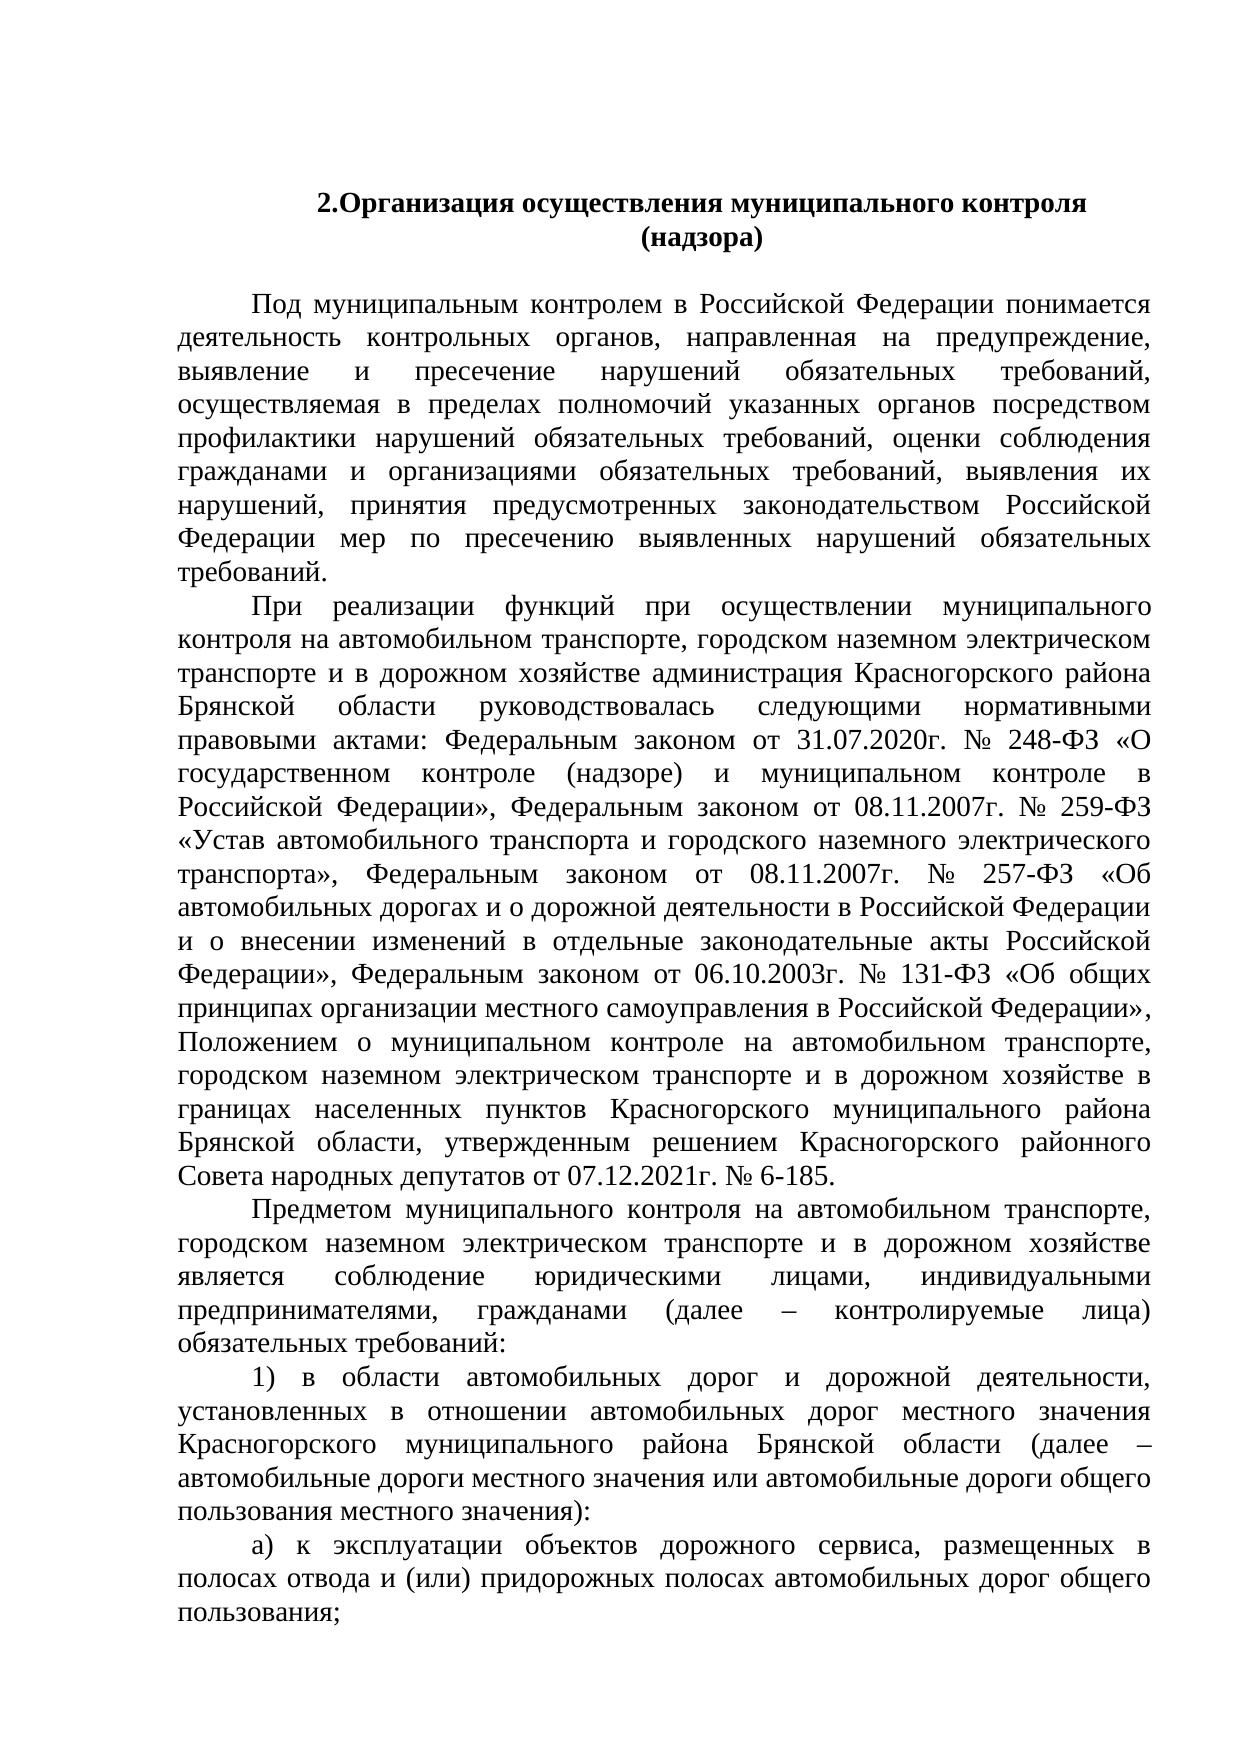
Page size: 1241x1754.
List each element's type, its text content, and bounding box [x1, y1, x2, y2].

text Предметом муниципального контроля на автомобильном транспорте, городском наземном электрическом транспорте и в дорожном хозяйстве является соблюдение юридическими лицами, индивидуальными предпринимателями, гражданами (далее – контролируемые лица) обязательных требований: [177, 1191, 1152, 1359]
text 1) в области автомобильных дорог и дорожной деятельности, установленных в отношении автомобильных дорог местного значения Красногорского муниципального района Брянской области (далее – автомобильные дороги местного значения или автомобильные дороги общего пользования местного значения): [177, 1359, 1152, 1527]
text а) к эксплуатации объектов дорожного сервиса, размещенных в полосах отвода и (или) придорожных полосах автомобильных дорог общего пользования; [177, 1527, 1152, 1627]
text Под муниципальным контролем в Российской Федерации понимается деятельность контрольных органов, направленная на предупреждение, выявление и пресечение нарушений обязательных требований, осуществляемая в пределах полномочий указанных органов посредством профилактики нарушений обязательных требований, оценки соблюдения гражданами и организациями обязательных требований, выявления их нарушений, принятия предусмотренных законодательством Российской Федерации мер по пресечению выявленных нарушений обязательных требований. [177, 286, 1152, 588]
text При реализации функций при осуществлении муниципального контроля на автомобильном транспорте, городском наземном электрическом транспорте и в дорожном хозяйстве администрация Красногорского района Брянской области руководствовалась следующими нормативными правовыми актами: Федеральным законом от 31.07.2020г. № 248-ФЗ «О государственном контроле (надзоре) и муниципальном контроле в Российской Федерации», Федеральным законом от 08.11.2007г. № 259-ФЗ «Устав автомобильного транспорта и городского наземного электрического транспорта», Федеральным законом от 08.11.2007г. № 257-ФЗ «Об автомобильных дорогах и о дорожной деятельности в Российской Федерации и о внесении изменений в отдельные законодательные акты Российской Федерации», Федеральным законом от 06.10.2003г. № 131-ФЗ «Об общих принципах организации местного самоуправления в Российской Федерации», Положением о муниципальном контроле на автомобильном транспорте, городском наземном электрическом транспорте и в дорожном хозяйстве в границах населенных пунктов Красногорского муниципального района Брянской области, утвержденным решением Красногорского районного Совета народных депутатов от 07.12.2021г. № 6-185. [177, 588, 1152, 1191]
list 2.Организация осуществления муниципального контроля (надзора) [252, 185, 1152, 252]
